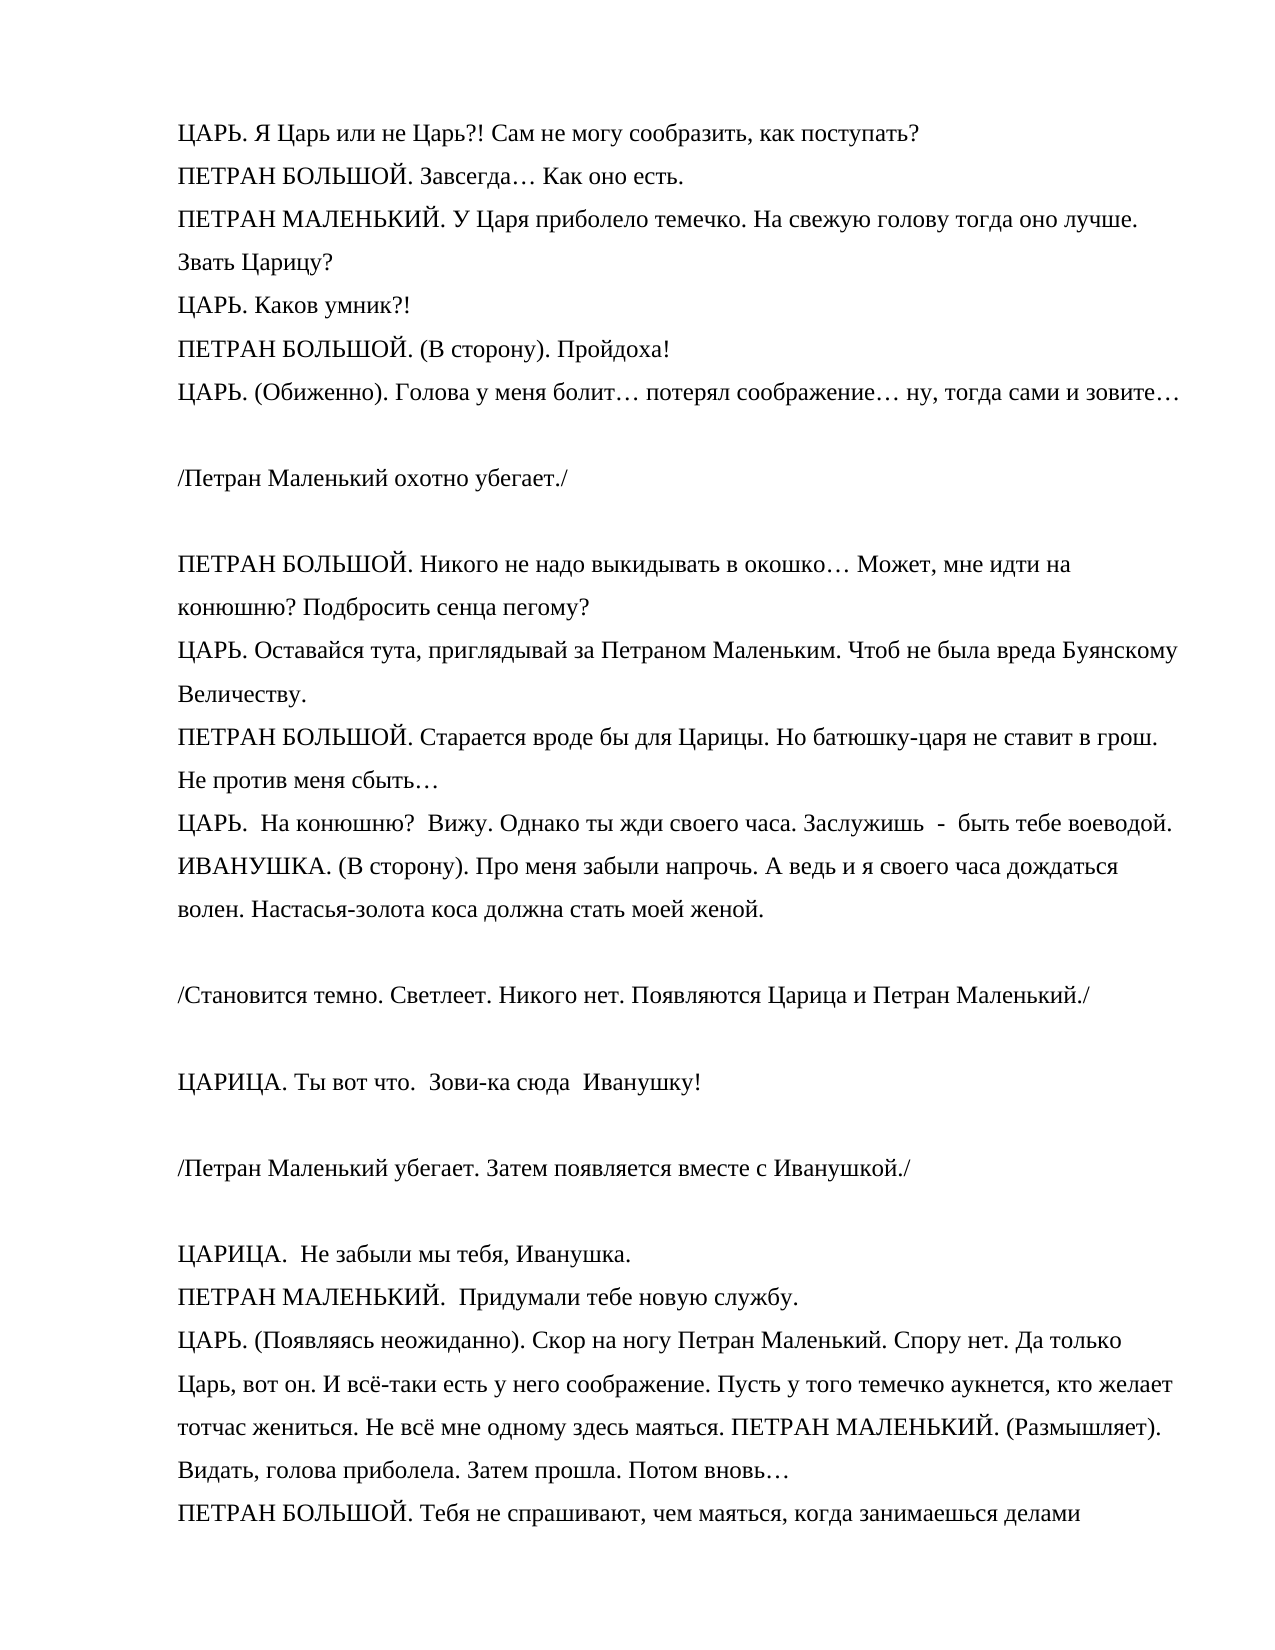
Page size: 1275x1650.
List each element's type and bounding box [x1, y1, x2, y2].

text [177, 118, 1186, 1527]
